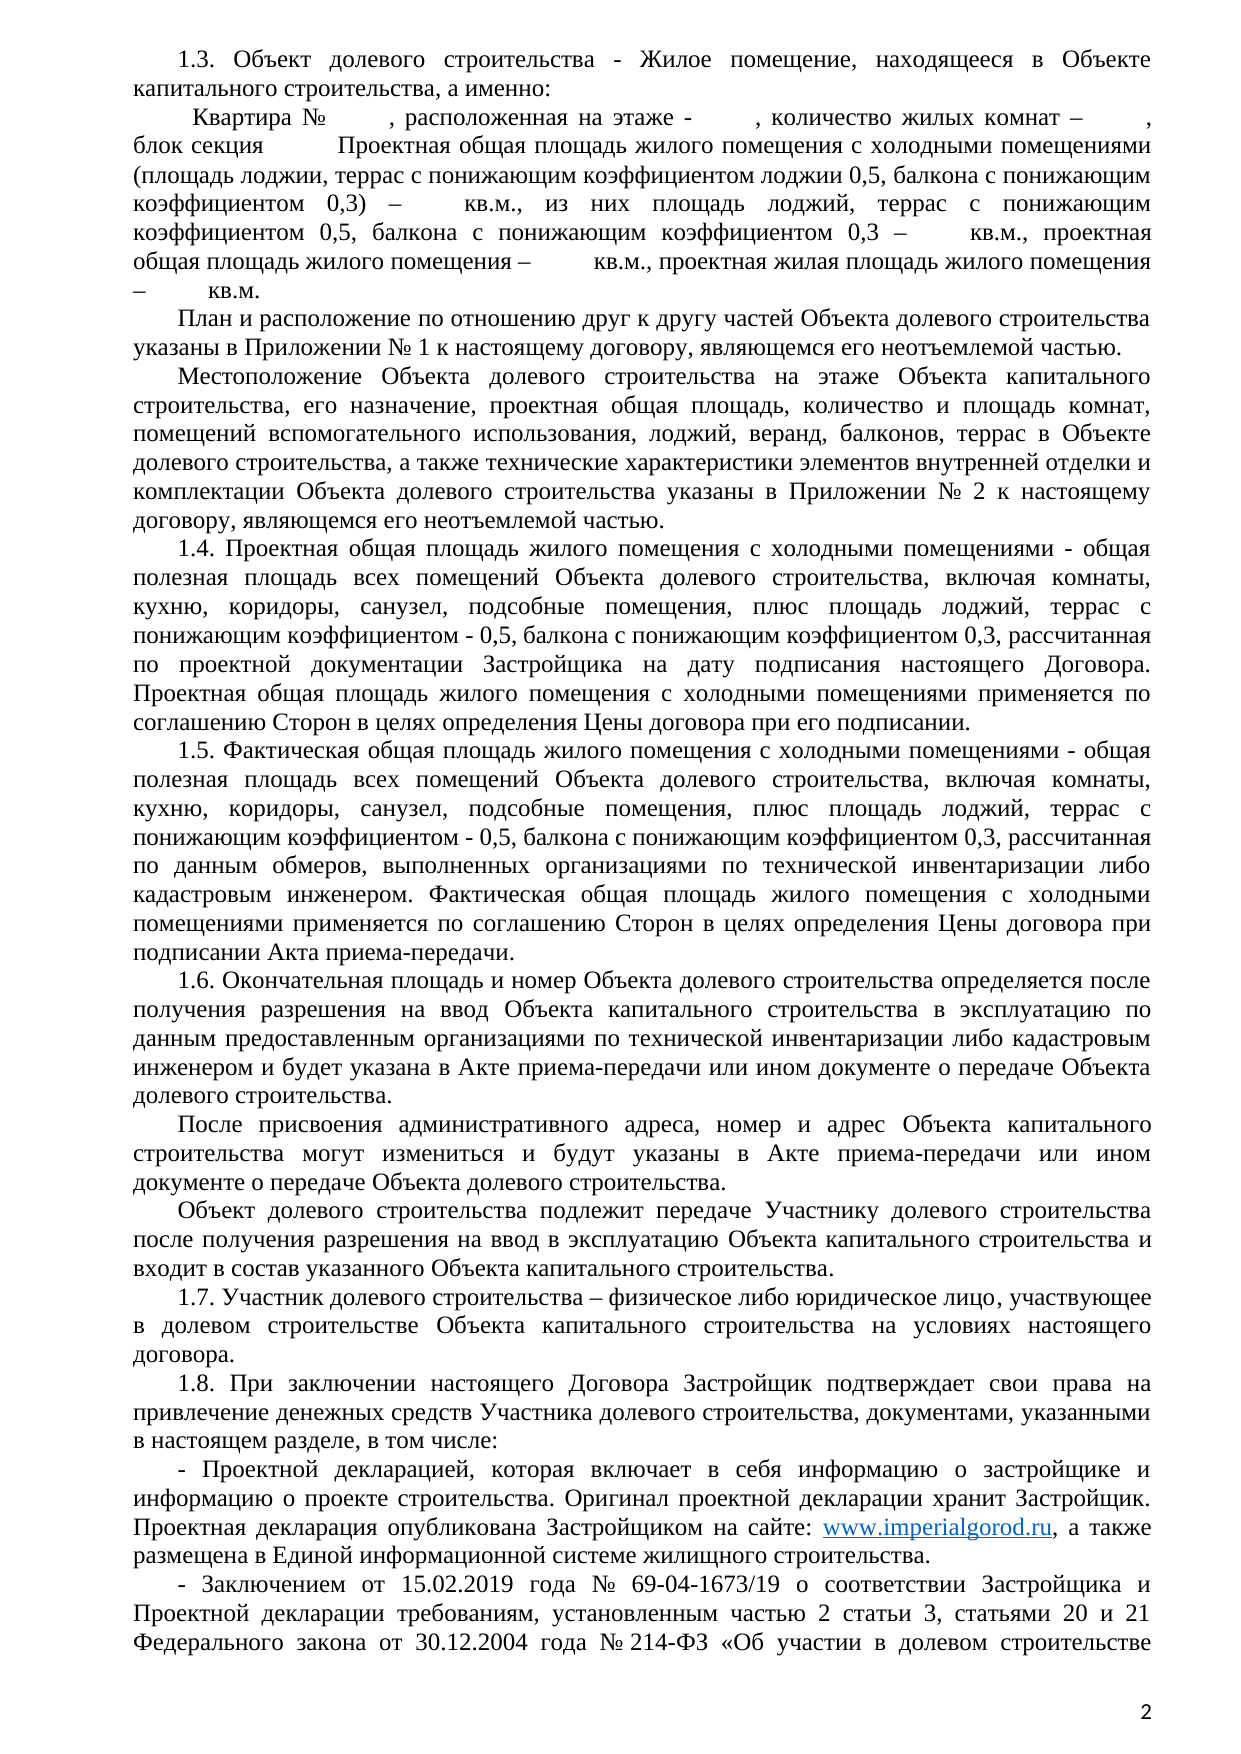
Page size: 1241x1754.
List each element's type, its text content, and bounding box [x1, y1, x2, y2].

text 1.7. Участник долевого строительства – физическое либо юридическое лицо, участвующее в долевом строительстве Объекта капитального строительства на условиях настоящего договора. [133, 1282, 1152, 1368]
text 1.3. Объект долевого строительства - Жилое помещение, находящееся в Объекте капитального строительства, а именно: [133, 44, 1152, 102]
text Квартира № , расположенная на этаже - , количество жилых комнат – , блок секция Проектная общая площадь жилого помещения с холодными помещениями (площадь лоджии, террас с понижающим коэффициентом лоджии 0,5, балкона с понижающим коэффициентом 0,3) – кв.м., из них площадь лоджий, террас с понижающим коэффициентом 0,5, балкона с понижающим коэффициентом 0,3 – кв.м., проектная общая площадь жилого помещения – кв.м., проектная жилая площадь жилого помещения – кв.м. [133, 102, 1152, 303]
text Местоположение Объекта долевого строительства на этаже Объекта капитального строительства, его назначение, проектная общая площадь, количество и площадь комнат, помещений вспомогательного использования, лоджий, веранд, балконов, террас в Объекте долевого строительства, а также технические характеристики элементов внутренней отделки и комплектации Объекта долевого строительства указаны в Приложении № 2 к настоящему договору, являющемся его неотъемлемой частью. [133, 361, 1152, 533]
text 1.6. Окончательная площадь и номер Объекта долевого строительства определяется после получения разрешения на ввод Объекта капитального строительства в эксплуатацию по данным предоставленным организациями по технической инвентаризации либо кадастровым инженером и будет указана в Акте приема-передачи или ином документе о передаче Объекта долевого строительства. [133, 965, 1152, 1109]
text План и расположение по отношению друг к другу частей Объекта долевого строительства указаны в Приложении № 1 к настоящему договору, являющемся его неотъемлемой частью. [133, 303, 1152, 361]
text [133, 1569, 1152, 1655]
text - Проектной декларацией, которая включает в себя информацию о застройщике и информацию о проекте строительства. Оригинал проектной декларации хранит Застройщик. Проектная декларация опубликована Застройщиком на сайте: www.imperialgorod.ru, а также размещена в Единой информационной системе жилищного строительства. [133, 1454, 1152, 1569]
text 1.8. При заключении настоящего Договора Застройщик подтверждает свои права на привлечение денежных средств Участника долевого строительства, документами, указанными в настоящем разделе, в том числе: [133, 1368, 1152, 1454]
text 1.4. Проектная общая площадь жилого помещения с холодными помещениями - общая полезная площадь всех помещений Объекта долевого строительства, включая комнаты, кухню, коридоры, санузел, подсобные помещения, плюс площадь лоджий, террас с понижающим коэффициентом - 0,5, балкона с понижающим коэффициентом 0,3, рассчитанная по проектной документации Застройщика на дату подписания настоящего Договора. Проектная общая площадь жилого помещения с холодными помещениями применяется по соглашению Сторон в целях определения Цены договора при его подписании. [133, 533, 1152, 735]
text После присвоения административного адреса, номер и адрес Объекта капитального строительства могут измениться и будут указаны в Акте приема-передачи или ином документе о передаче Объекта долевого строительства. [133, 1109, 1152, 1195]
text 1.5. Фактическая общая площадь жилого помещения с холодными помещениями - общая полезная площадь всех помещений Объекта долевого строительства, включая комнаты, кухню, коридоры, санузел, подсобные помещения, плюс площадь лоджий, террас с понижающим коэффициентом - 0,5, балкона с понижающим коэффициентом 0,3, рассчитанная по данным обмеров, выполненных организациями по технической инвентаризации либо кадастровым инженером. Фактическая общая площадь жилого помещения с холодными помещениями применяется по соглашению Сторон в целях определения Цены договора при подписании Акта приема-передачи. [133, 735, 1152, 965]
text Объект долевого строительства подлежит передаче Участнику долевого строительства после получения разрешения на ввод в эксплуатацию Объекта капитального строительства и входит в состав указанного Объекта капитального строительства. [133, 1195, 1152, 1282]
